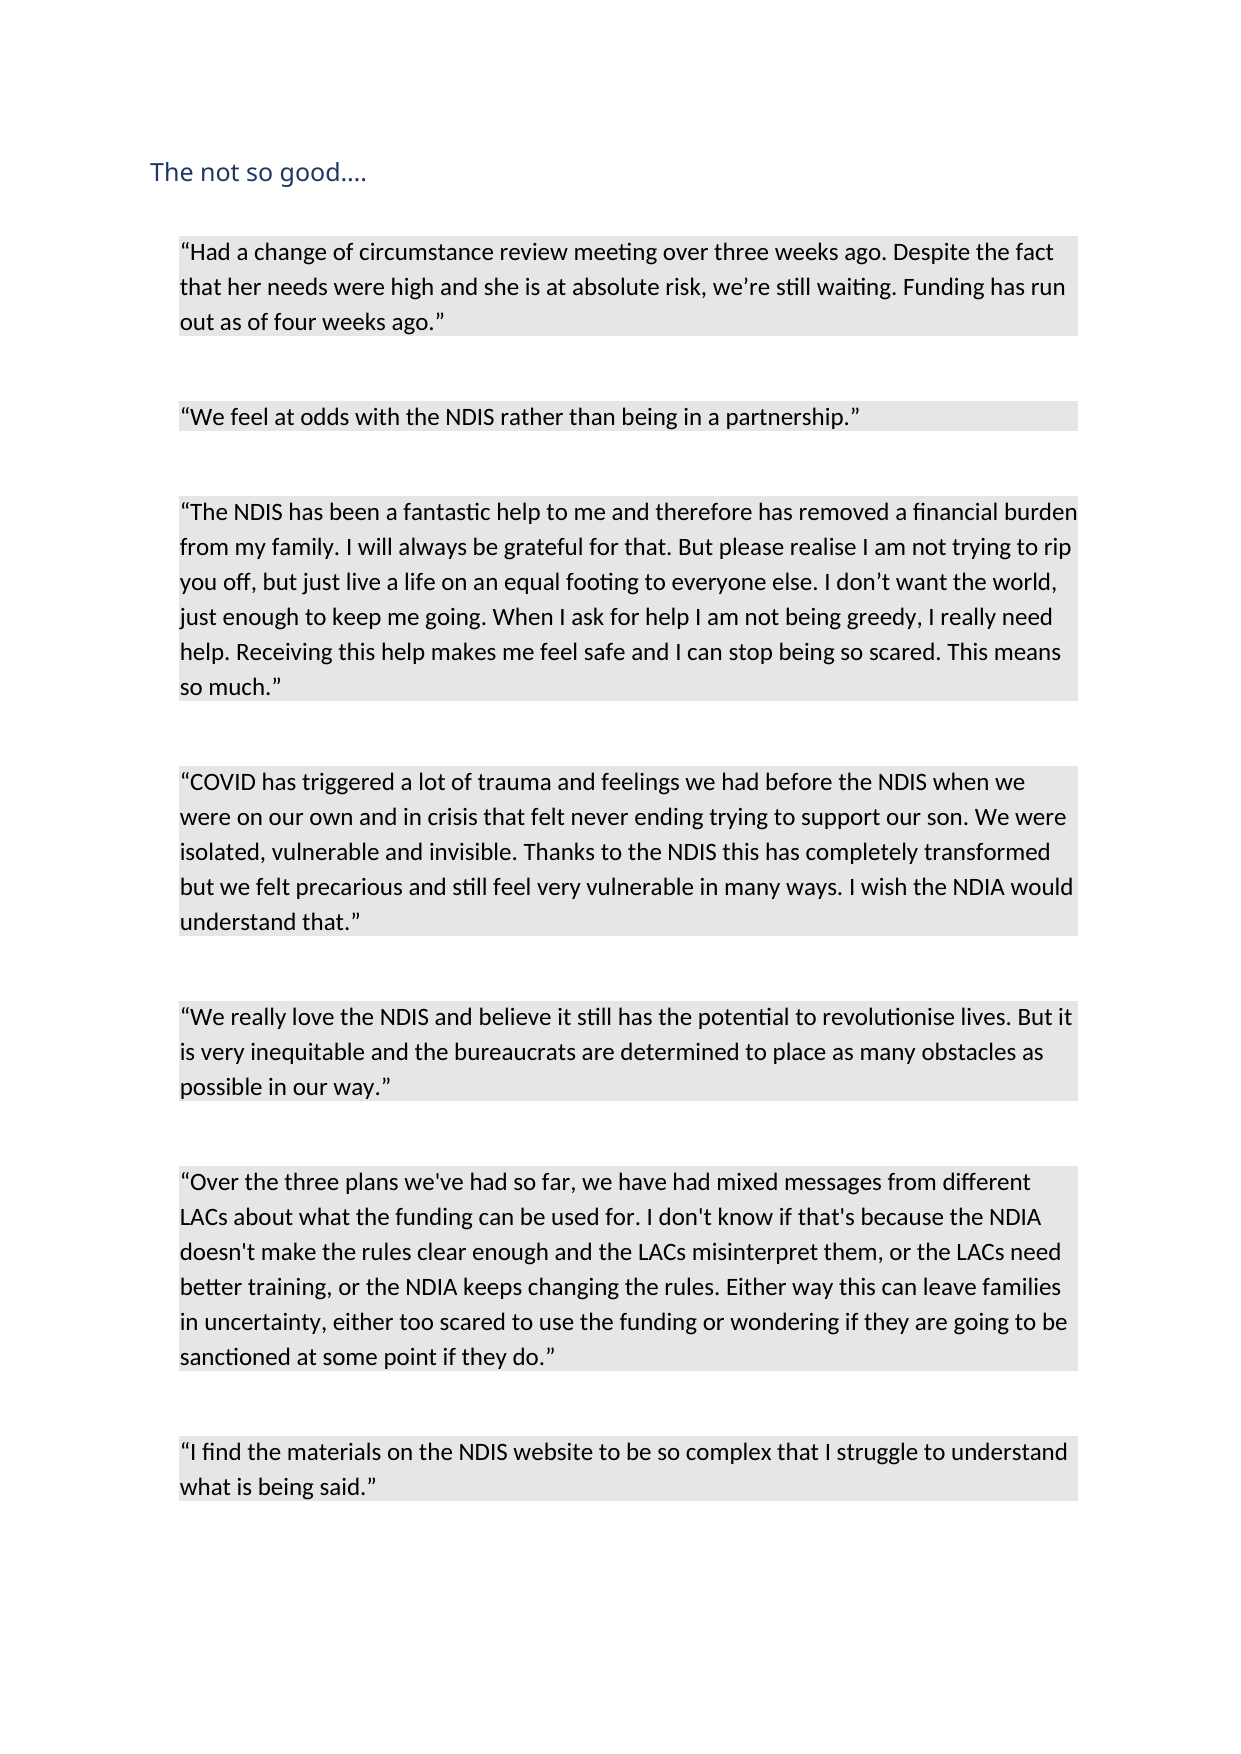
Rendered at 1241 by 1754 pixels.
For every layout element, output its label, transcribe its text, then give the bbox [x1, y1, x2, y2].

text “Had a change of circumstance review meeting over three weeks ago. Despite the fact that her needs were high and she is at absolute risk, we’re still waiting. Funding has run out as of four weeks ago.” [179, 236, 1078, 336]
text “The NDIS has been a fantastic help to me and therefore has removed a financial burden from my family. I will always be grateful for that. But please realise I am not trying to rip you off, but just live a life on an equal footing to everyone else. I don’t want the world, just enough to keep me going. When I ask for help I am not being greedy, I really need help. Receiving this help makes me feel safe and I can stop being so scared. This means so much.” [179, 496, 1078, 701]
text “We really love the NDIS and believe it still has the potential to revolutionise lives. But it is very inequitable and the bureaucrats are determined to place as many obstacles as possible in our way.” [179, 1001, 1078, 1101]
text “Over the three plans we've had so far, we have had mixed messages from different LACs about what the funding can be used for. I don't know if that's because the NDIA doesn't make the rules clear enough and the LACs misinterpret them, or the LACs need better training, or the NDIA keeps changing the rules. Either way this can leave families in uncertainty, either too scared to use the funding or wondering if they are going to be sanctioned at some point if they do.” [179, 1166, 1078, 1371]
subtitle The not so good…. [150, 154, 1090, 188]
text “We feel at odds with the NDIS rather than being in a partnership.” [179, 401, 1078, 431]
text “I find the materials on the NDIS website to be so complex that I struggle to understand what is being said.” [179, 1436, 1078, 1501]
text “COVID has triggered a lot of trauma and feelings we had before the NDIS when we were on our own and in crisis that felt never ending trying to support our son. We were isolated, vulnerable and invisible. Thanks to the NDIS this has completely transformed but we felt precarious and still feel very vulnerable in many ways. I wish the NDIA would understand that.” [179, 766, 1078, 936]
